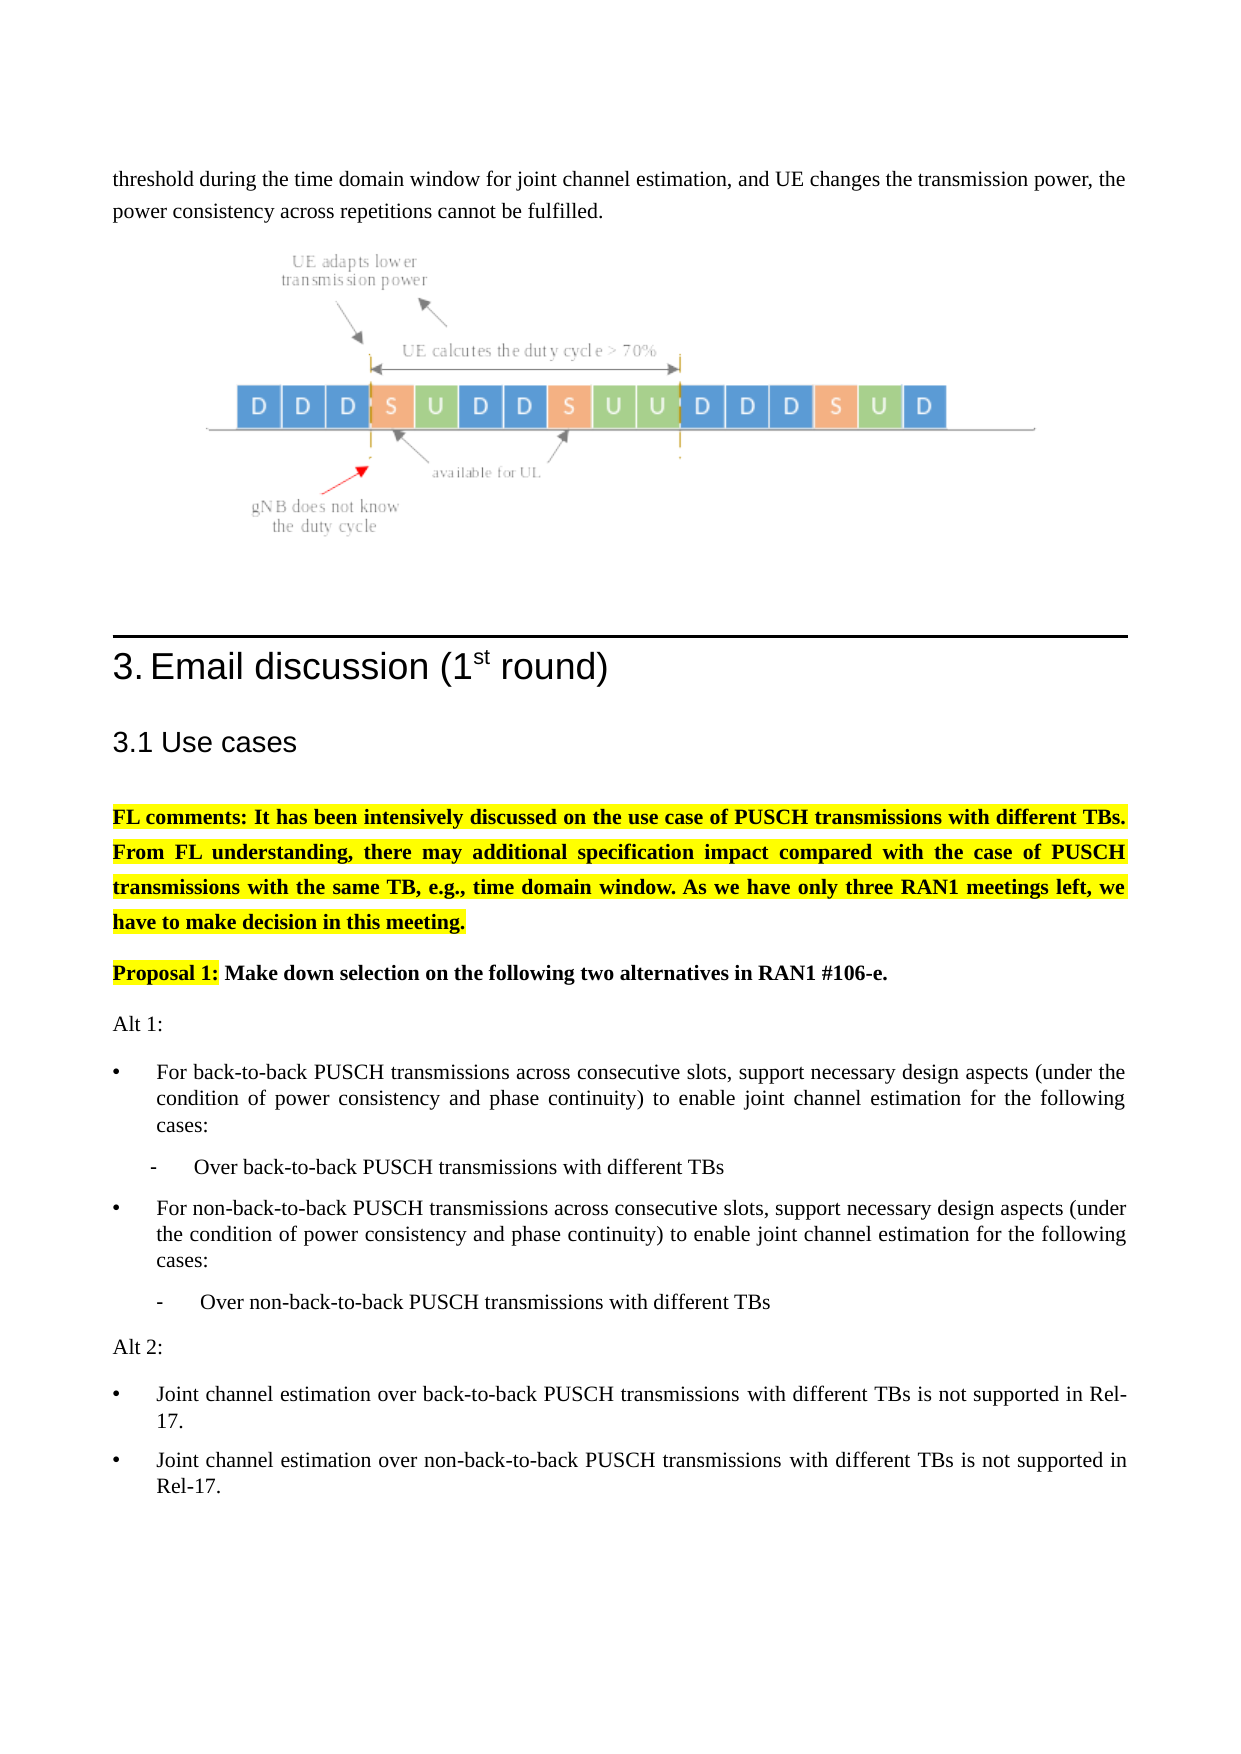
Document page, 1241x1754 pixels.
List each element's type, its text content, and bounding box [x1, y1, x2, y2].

list Joint channel estimation over non-back-to-back PUSCH transmissions with different TBs is not supported in Rel-17. [112, 1447, 1128, 1498]
list Over non-back-to-back PUSCH transmissions with different TBs [156, 1286, 1128, 1316]
list Joint channel estimation over back-to-back PUSCH transmissions with different TBs is not supported in Rel-17. [112, 1381, 1128, 1433]
list Email discussion (1st round) [112, 636, 1128, 687]
text Alt 2: [112, 1330, 1128, 1363]
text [112, 162, 1128, 227]
text FL comments: It has been intensively discussed on the use case of PUSCH transmissions with different TBs. From FL understanding, there may additional specification impact compared with the case of PUSCH transmissions with the same TB, e.g., time domain window. As we have only three RAN1 meetings left, we have to make decision in this meeting. [112, 800, 1128, 884]
list For back-to-back PUSCH transmissions across consecutive slots, support necessary design aspects (under the condition of power consistency and phase continuity) to enable joint channel estimation for the following cases: [112, 1059, 1128, 1137]
subtitle 3.1 Use cases [112, 709, 1128, 774]
list Over back-to-back PUSCH transmissions with different TBs [150, 1151, 1128, 1181]
text FL comments: It has been intensively discussed on the use case of PUSCH transmissions with different TBs. From FL understanding, there may additional specification impact compared with the case of PUSCH transmissions with the same TB, e.g., time domain window. As we have only three RAN1 meetings left, we have to make decision in this meeting. [112, 885, 1128, 938]
list For non-back-to-back PUSCH transmissions across consecutive slots, support necessary design aspects (under the condition of power consistency and phase continuity) to enable joint channel estimation for the following cases: [112, 1194, 1128, 1273]
text Proposal 1: Make down selection on the following two alternatives in RAN1 #106-e. [112, 957, 1128, 989]
text Alt 1: [112, 1008, 1128, 1040]
